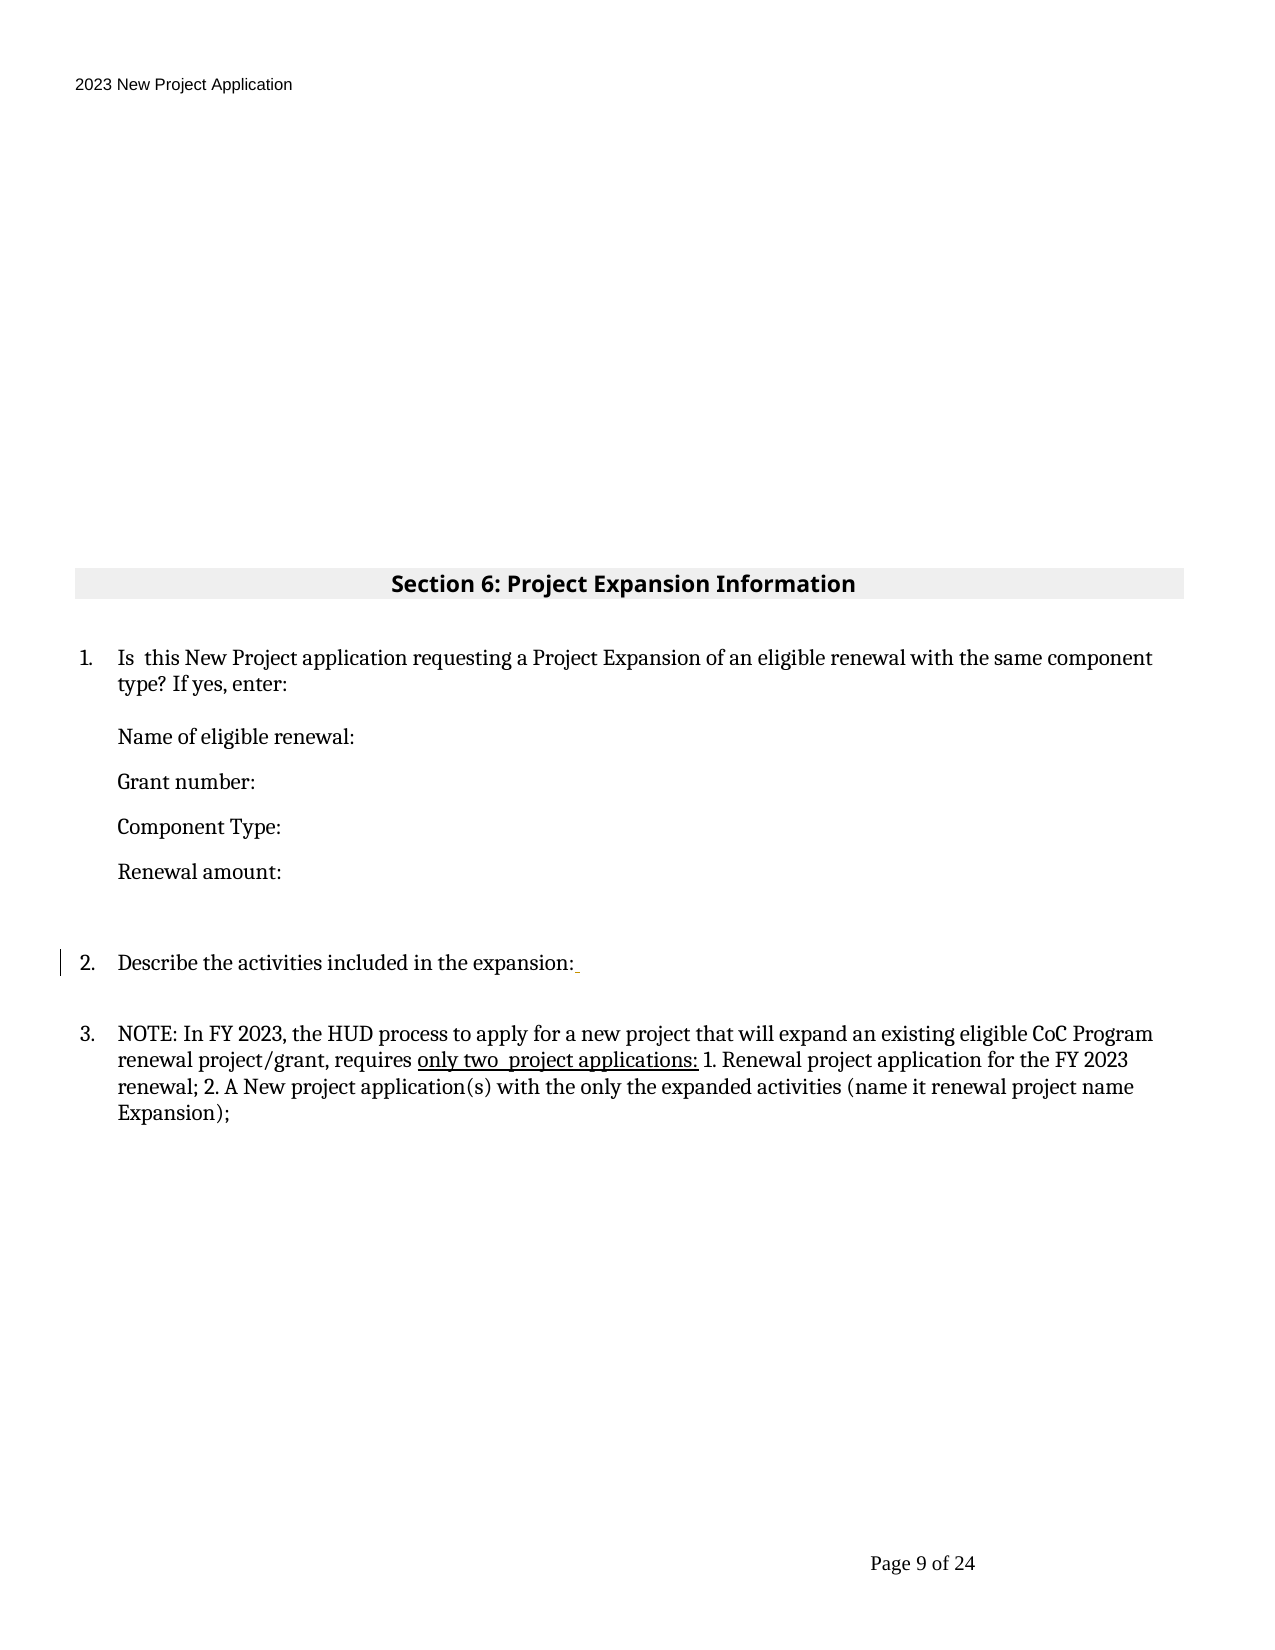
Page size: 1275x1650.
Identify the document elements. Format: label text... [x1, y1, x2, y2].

text Name of eligible renewal: [75, 724, 1200, 750]
list Describe the activities included in the expansion: [80, 949, 1200, 976]
text Renewal amount: [75, 859, 1200, 885]
list Is this New Project application requesting a Project Expansion of an eligible renewal with the same component type? If yes, enter: [80, 645, 1200, 697]
text Grant number: [75, 769, 1200, 795]
list NOTE: In FY 2023, the HUD process to apply for a new project that will expand an existing eligible CoC Program renewal project/grant, requires only two project applications: 1. Renewal project application for the FY 2023 renewal; 2. A New project application(s) with the only the expanded activities (name it renewal project name Expansion); [80, 1021, 1200, 1126]
text Section 6: Project Expansion Information [75, 568, 1184, 599]
text Component Type: [75, 814, 1200, 840]
